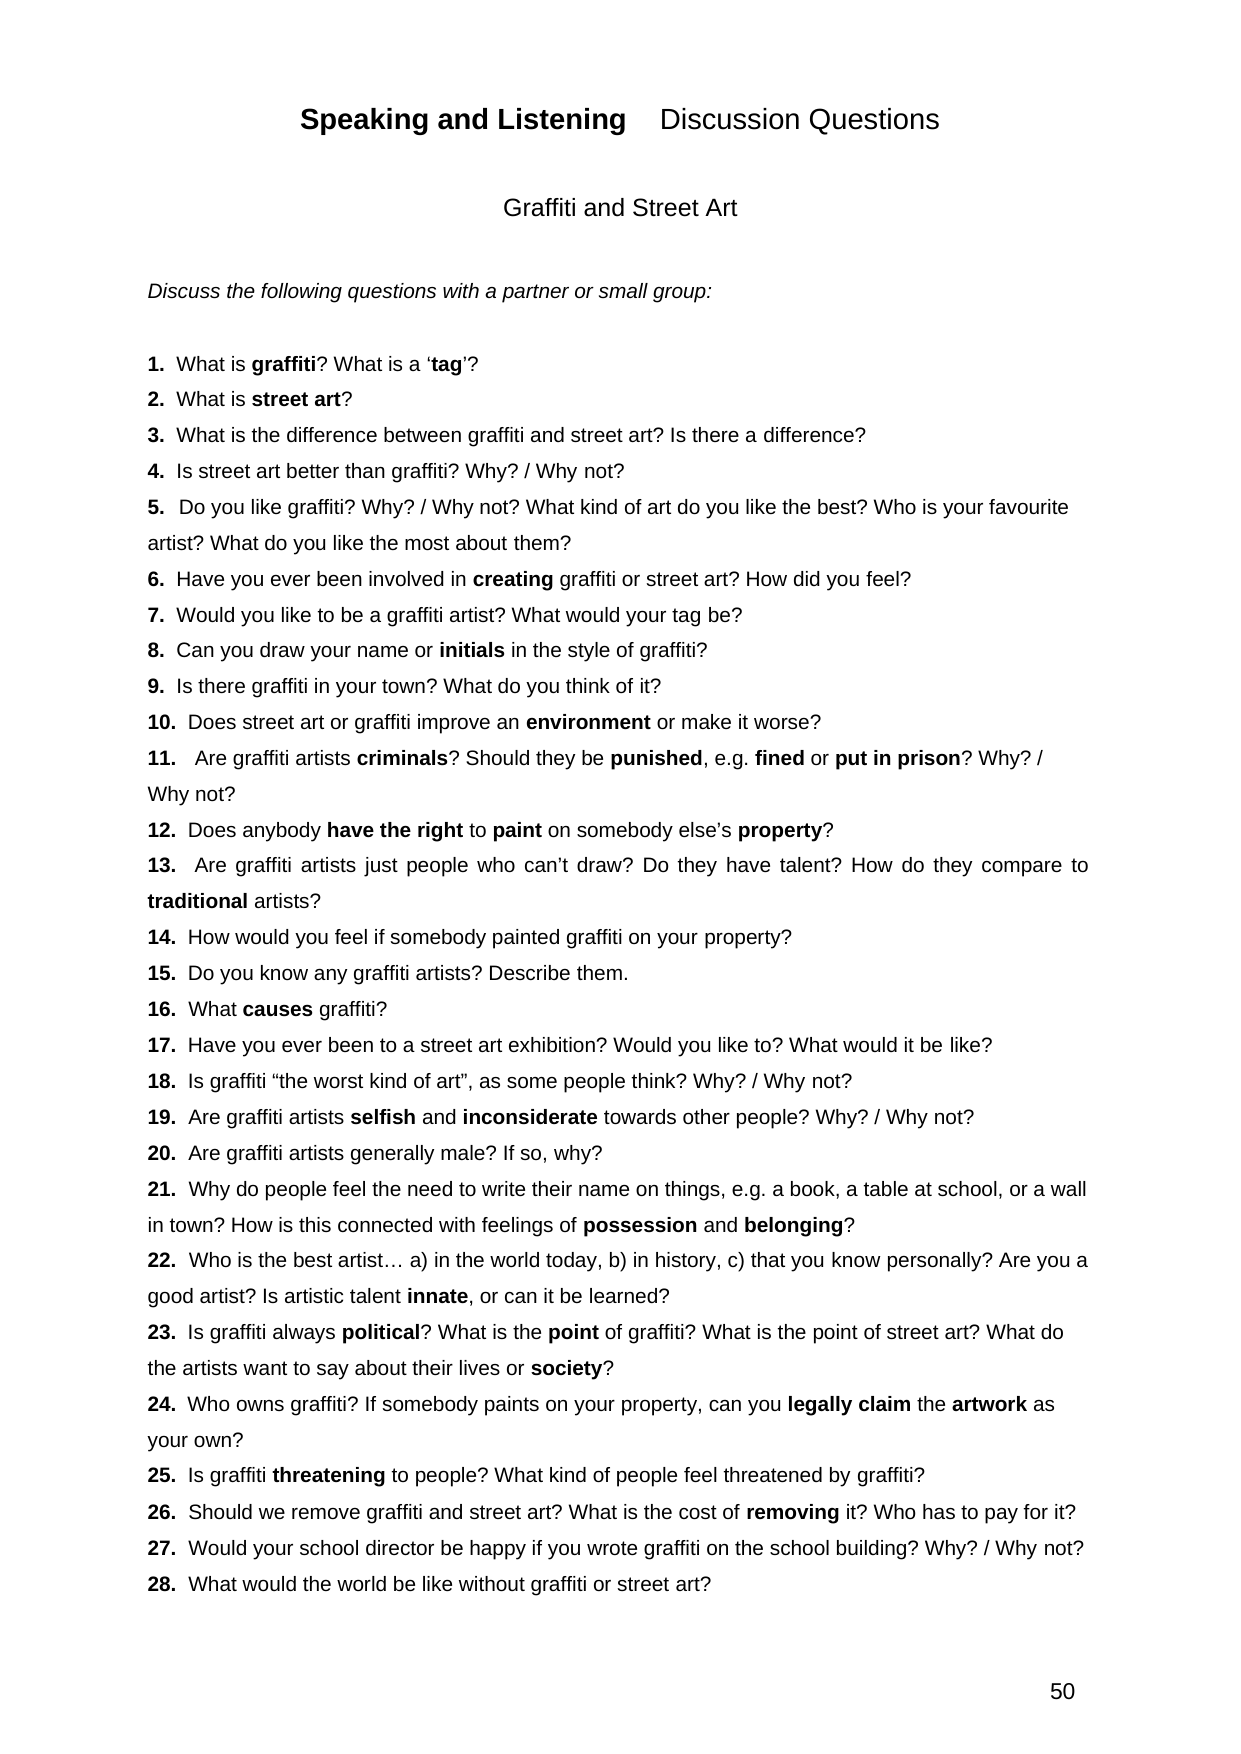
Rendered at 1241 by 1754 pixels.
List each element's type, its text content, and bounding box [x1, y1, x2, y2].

list Are graffiti artists selfish and inconsiderate towards other people? Why? / Why not? [147, 1105, 1109, 1129]
list What is graffiti? What is a ‘tag’? [147, 351, 1109, 375]
text traditional artists? [147, 889, 1109, 913]
list Are graffiti artists criminals? Should they be punished, e.g. fined or put in prison? Why? / Why not? [147, 746, 1093, 806]
list Is graffiti threatening to people? What kind of people feel threatened by graffiti? [147, 1464, 1109, 1488]
list What would the world be like without graffiti or street art? [147, 1572, 1109, 1596]
list Who is the best artist… a) in the world today, b) in history, c) that you know personally? Are you a good artist? Is artistic talent innate, or can it be learned? [147, 1248, 1093, 1308]
list Do you like graffiti? Why? / Why not? What kind of art do you like the best? Who is your favourite artist? What do you like the most about them? [147, 495, 1092, 554]
list Are graffiti artists generally male? If so, why? [147, 1141, 1109, 1165]
list Who owns graffiti? If somebody paints on your property, can you legally claim the artwork as your own? [147, 1392, 1093, 1452]
list Is there graffiti in your town? What do you think of it? [147, 674, 1109, 698]
list What causes graffiti? [147, 997, 1109, 1021]
list Is street art better than graffiti? Why? / Why not? [147, 459, 1109, 483]
list Would you like to be a graffiti artist? What would your tag be? [147, 602, 1109, 626]
list Can you draw your name or initials in the style of graffiti? [147, 638, 1109, 662]
list Do you know any graffiti artists? Describe them. [147, 961, 1109, 985]
list Why do people feel the need to write their name on things, e.g. a book, a table at school, or a wall in town? How is this connected with feelings of possession and belonging? [147, 1177, 1093, 1236]
list How would you feel if somebody painted graffiti on your property? [147, 925, 1109, 949]
list Have you ever been to a street art exhibition? Would you like to? What would it be like? [147, 1033, 1109, 1057]
list What is street art? [147, 387, 1109, 411]
list Have you ever been involved in creating graffiti or street art? How did you feel? [147, 566, 1109, 590]
list Is graffiti always political? What is the point of graffiti? What is the point of street art? What do the artists want to say about their lives or society? [147, 1320, 1093, 1380]
list Should we remove graffiti and street art? What is the cost of removing it? Who has to pay for it? [147, 1500, 1109, 1524]
list What is the difference between graffiti and street art? Is there a difference? [147, 423, 1109, 447]
list Does street art or graffiti improve an environment or make it worse? [147, 710, 1109, 734]
list Would your school director be happy if you wrote graffiti on the school building? Why? / Why not? [147, 1536, 1109, 1560]
list Is graffiti “the worst kind of art”, as some people think? Why? / Why not? [147, 1069, 1109, 1093]
list Does anybody have the right to paint on somebody else’s property? [147, 817, 1109, 841]
list Are graffiti artists just people who can’t draw? Do they have talent? How do they compare to [147, 853, 1109, 877]
subtitle Graffiti and Street Art [136, 193, 1104, 222]
text Discuss the following questions with a partner or small group: [147, 279, 1109, 303]
